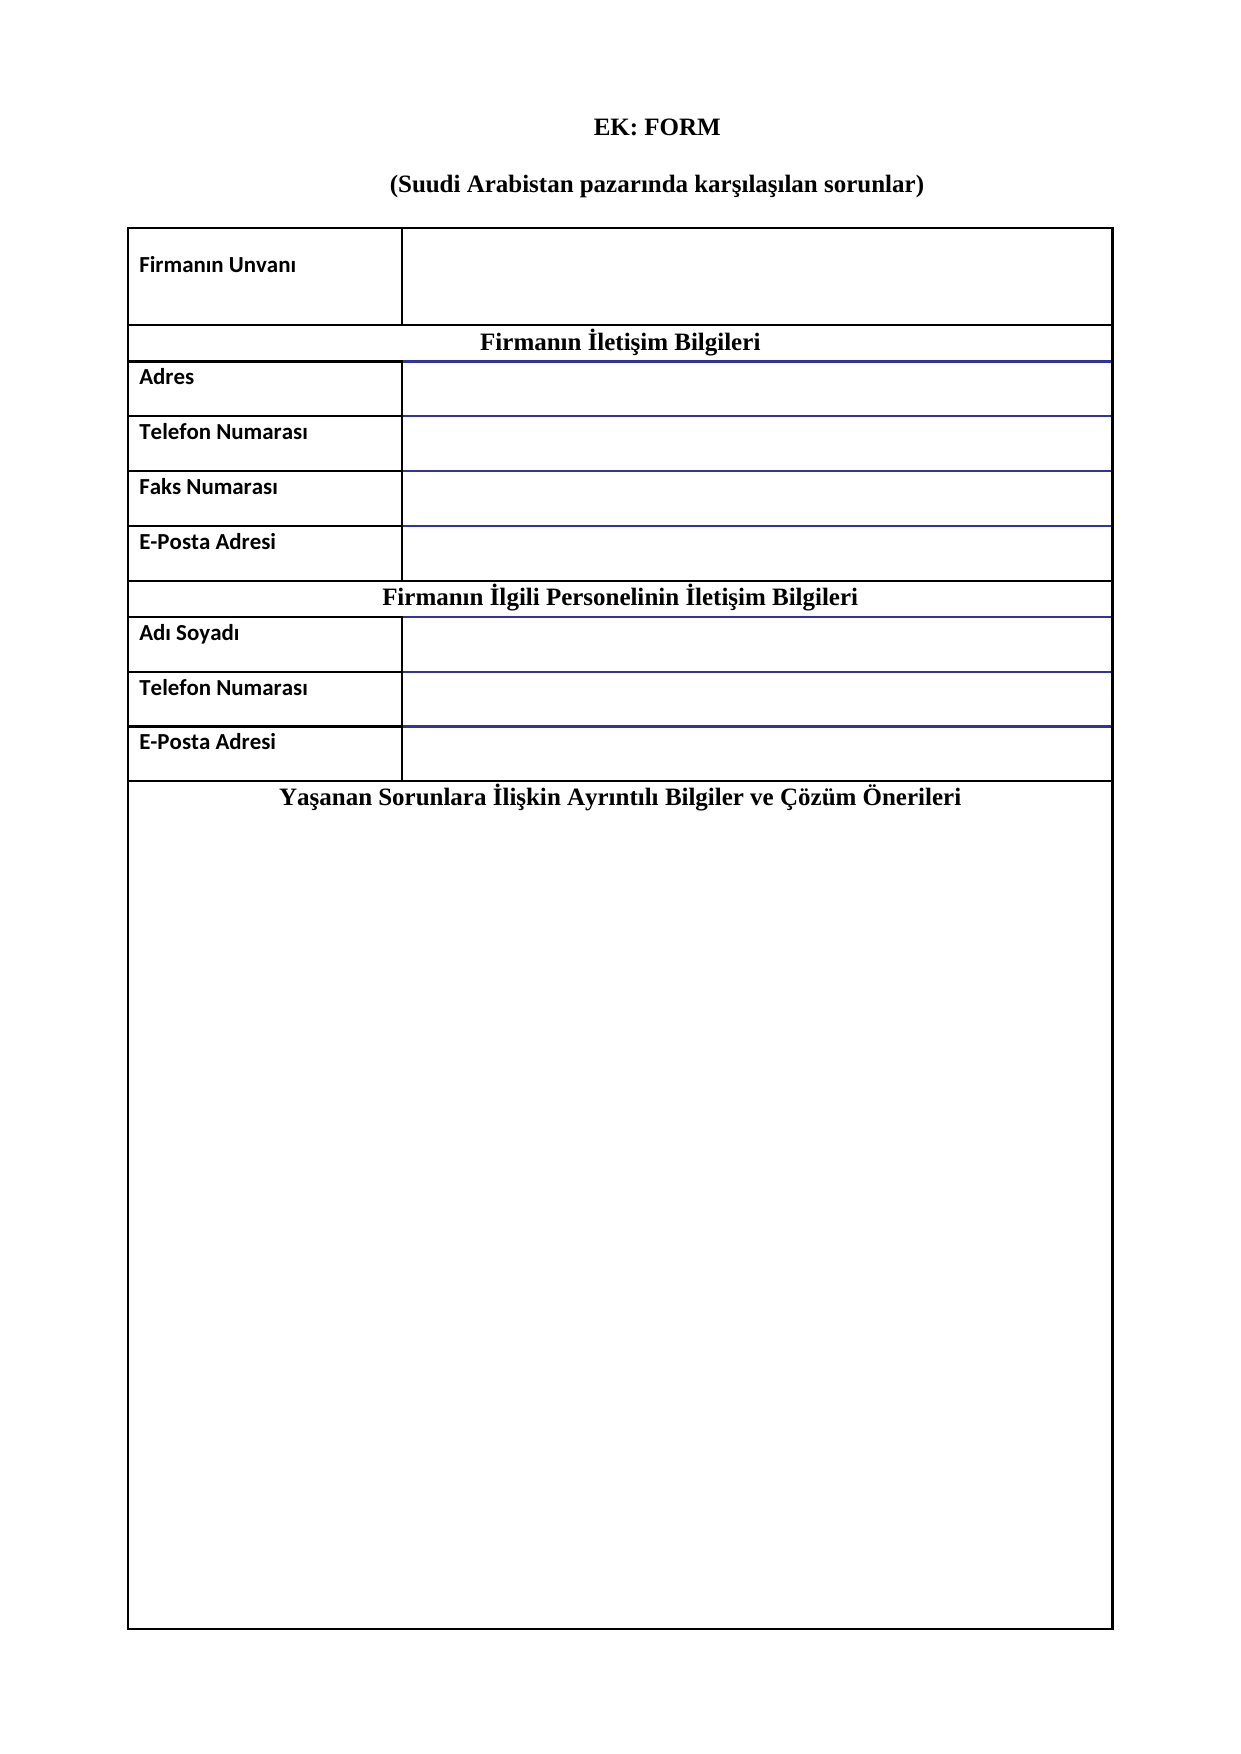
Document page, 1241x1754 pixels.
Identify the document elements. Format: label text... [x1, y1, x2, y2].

table_cell [403, 728, 1111, 780]
table_cell [403, 363, 1111, 415]
table_cell [403, 417, 1111, 470]
table_cell Firmanın İletişim Bilgileri [129, 326, 1111, 360]
table_header Firmanın Unvanı [129, 229, 401, 324]
text EK: FORM [221, 112, 1093, 141]
table_cell [403, 618, 1111, 671]
table_header [403, 229, 1111, 324]
table_cell Firmanın İlgili Personelinin İletişim Bilgileri [129, 582, 1111, 616]
table_cell [403, 673, 1111, 725]
table_cell Adres [129, 363, 401, 415]
text (Suudi Arabistan pazarında karşılaşılan sorunlar) [221, 169, 1093, 198]
table_cell Adı Soyadı [129, 618, 401, 671]
table_cell [403, 472, 1111, 525]
table_cell Telefon Numarası [129, 417, 401, 470]
table_cell Yaşanan Sorunlara İlişkin Ayrıntılı Bilgiler ve Çözüm Önerileri [129, 782, 1111, 1627]
table_cell Telefon Numarası [129, 673, 401, 725]
table_cell E-Posta Adresi [129, 527, 401, 579]
table_cell E-Posta Adresi [129, 728, 401, 780]
table_cell [403, 527, 1111, 579]
table_cell Faks Numarası [129, 472, 401, 525]
